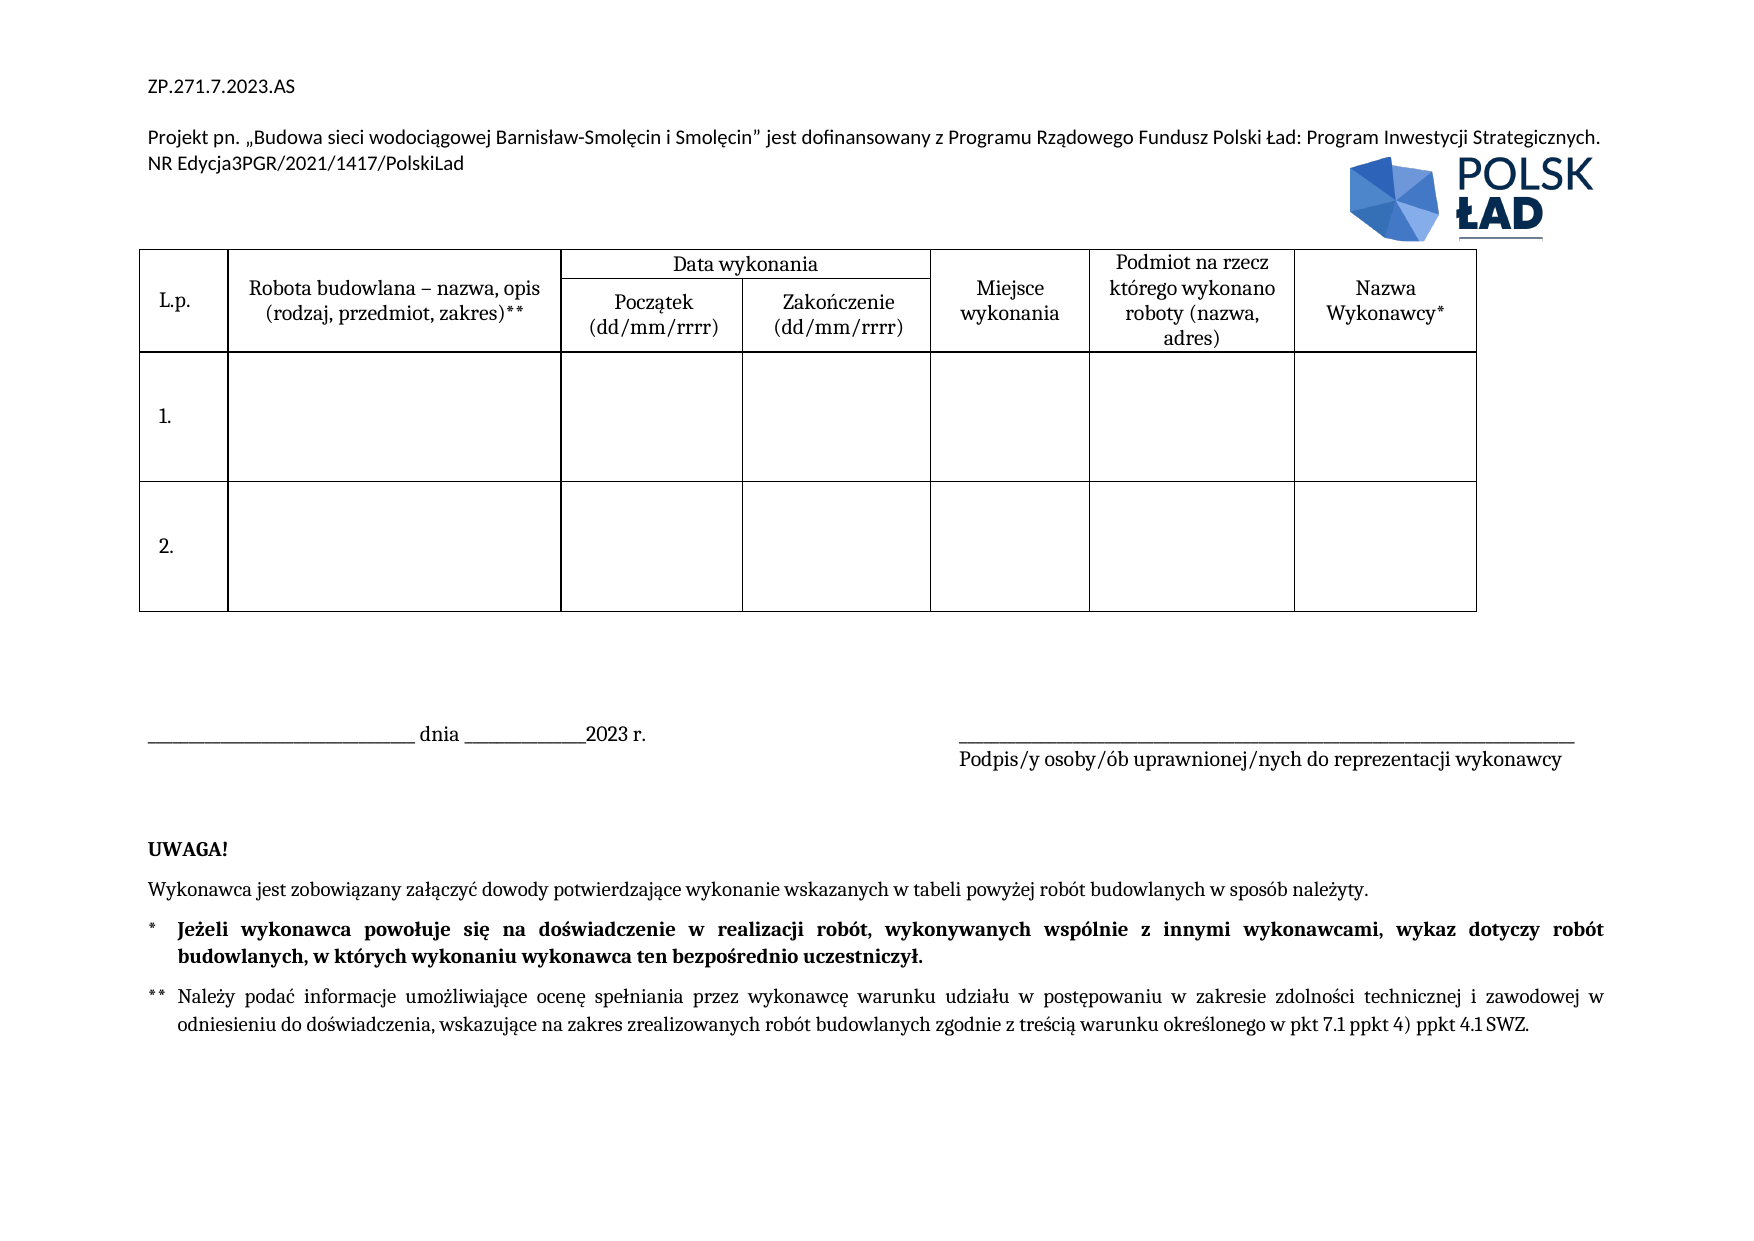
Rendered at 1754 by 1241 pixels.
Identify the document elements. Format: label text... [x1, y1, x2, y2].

table_cell [1090, 482, 1294, 611]
table_header Podmiot na rzecz którego wykonano roboty (nazwa, adres) [1090, 250, 1294, 351]
table_header Miejsce wykonania [931, 250, 1089, 351]
table_header Robota budowlana – nazwa, opis (rodzaj, przedmiot, zakres)** [229, 250, 560, 351]
table_cell 1. [140, 353, 227, 481]
table_cell Początek (dd/mm/rrrr) [562, 279, 742, 351]
table_cell [229, 353, 560, 481]
table_header Nazwa Wykonawcy* [1295, 250, 1476, 351]
table_cell [1295, 353, 1476, 481]
table_cell [562, 353, 742, 481]
table_cell [562, 482, 742, 611]
text Podpis/y osoby/ób uprawnionej/nych do reprezentacji wykonawcy [885, 747, 1606, 772]
table_header Data wykonania [562, 250, 930, 278]
table_cell [743, 353, 930, 481]
table_cell [1295, 482, 1476, 611]
table_cell [931, 482, 1089, 611]
text * Jeżeli wykonawca powołuje się na doświadczenie w realizacji robót, wykonywanych wspólnie z innymi wykonawcami, wykaz dotyczy robót budowlanych, w których wykonaniu wykonawca ten bezpośrednio uczestniczył. [148, 917, 1606, 969]
table_cell [743, 482, 930, 611]
picture [1350, 157, 1597, 242]
text Wykonawca jest zobowiązany załączyć dowody potwierdzające wykonanie wskazanych w tabeli powyżej robót budowlanych w sposób należyty. [148, 877, 1606, 901]
table_header L.p. [140, 250, 227, 351]
text _________________________________ dnia _______________2023 r. ____________________________________________________________________________ [148, 722, 1606, 747]
table_cell [229, 482, 560, 611]
table_cell Zakończenie (dd/mm/rrrr) [743, 279, 930, 351]
table_cell [1090, 353, 1294, 481]
text ** Należy podać informacje umożliwiające ocenę spełniania przez wykonawcę warunku udziału w postępowaniu w zakresie zdolności technicznej i zawodowej w odniesieniu do doświadczenia, wskazujące na zakres zrealizowanych robót budowlanych zgodnie z treścią warunku określonego w pkt 7.1 ppkt 4) ppkt 4.1 SWZ. [148, 985, 1606, 1036]
table_cell [931, 353, 1089, 481]
table_cell 2. [140, 482, 227, 611]
text UWAGA! [148, 837, 1606, 861]
